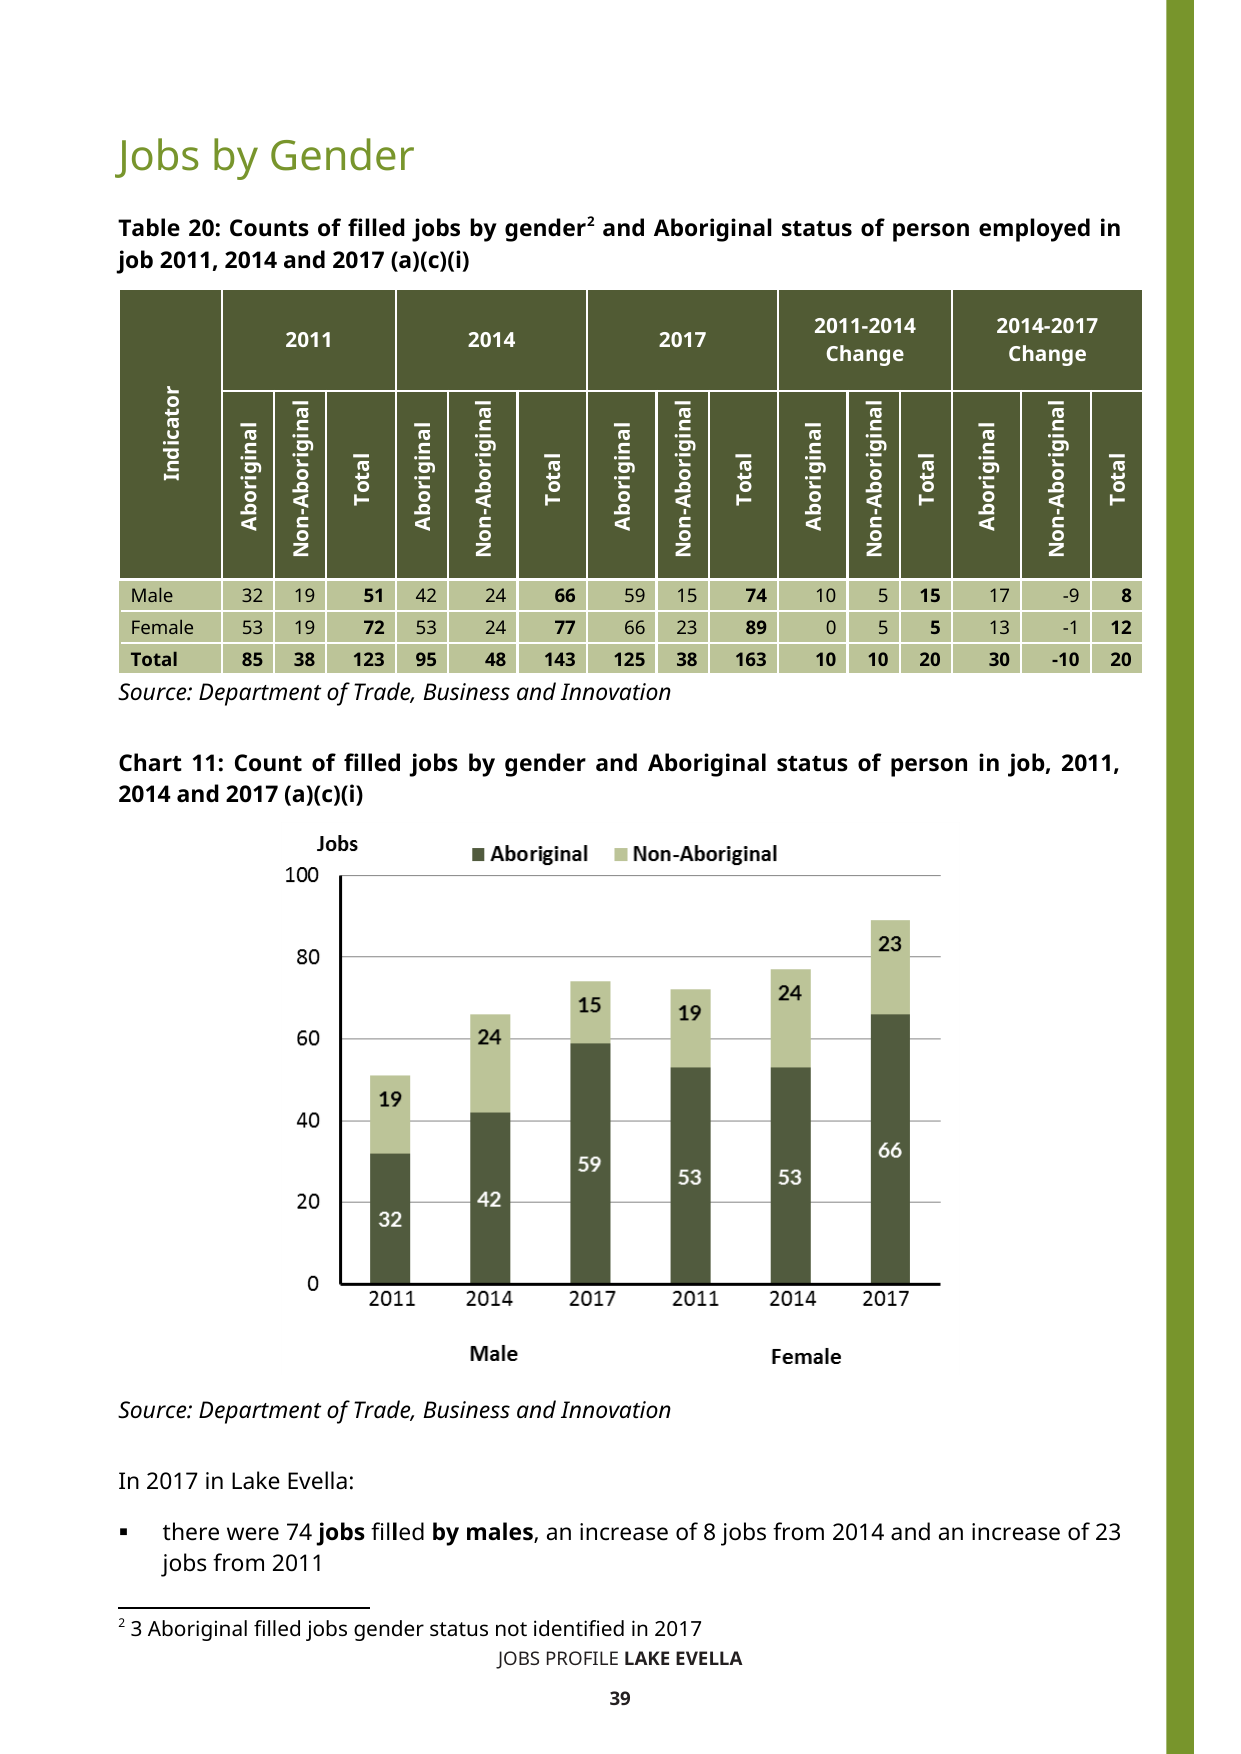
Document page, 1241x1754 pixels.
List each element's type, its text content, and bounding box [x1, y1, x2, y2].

text Source: Department of Trade, Business and Innovation [118, 676, 1122, 707]
table_cell 23 [658, 612, 708, 642]
table_cell 10 [849, 644, 899, 673]
table_header 2017 [588, 290, 777, 390]
table_cell 123 [327, 644, 395, 673]
table_cell Non-Aboriginal [1022, 392, 1090, 578]
table_cell 95 [397, 644, 447, 673]
table_cell 0 [779, 612, 846, 642]
table_cell Female [119, 610, 221, 642]
table_cell 19 [275, 581, 325, 610]
text Chart 11: Count of filled jobs by gender and Aboriginal status of person in job, 2011, 2014 and 2017 (a)(c)(i) [118, 747, 1122, 809]
table_cell Aboriginal [779, 392, 846, 578]
table_cell Aboriginal [953, 392, 1020, 578]
table_cell Total [901, 392, 951, 578]
table_header 2014 [397, 290, 586, 390]
table_cell 15 [658, 581, 708, 610]
table_cell 77 [519, 612, 586, 642]
table_cell Total [1092, 392, 1142, 578]
table_cell 59 [588, 581, 655, 610]
table_cell 10 [779, 581, 846, 610]
table_cell 66 [588, 612, 655, 642]
table_cell 5 [849, 581, 899, 610]
table_cell -10 [1022, 644, 1090, 673]
table_cell 143 [519, 644, 586, 673]
table_cell Aboriginal [588, 392, 655, 578]
table_cell 32 [223, 581, 273, 610]
table_cell Non-Aboriginal [849, 392, 899, 578]
table_cell Aboriginal [397, 392, 447, 578]
table_cell 53 [223, 612, 273, 642]
table_header 2011 [223, 290, 395, 390]
subtitle Jobs by Gender [118, 126, 1122, 183]
table_cell -9 [1022, 581, 1090, 610]
table_cell Total [119, 642, 221, 673]
table_cell 24 [449, 612, 516, 642]
table_cell Non-Aboriginal [449, 392, 516, 578]
table_cell 89 [710, 612, 777, 642]
table_cell 163 [710, 644, 777, 673]
table_cell 20 [901, 644, 951, 673]
table_header 2011-2014 Change [779, 290, 951, 390]
table_cell Total [710, 392, 777, 578]
table_cell 5 [901, 612, 951, 642]
table_cell Non-Aboriginal [275, 392, 325, 578]
table_cell 30 [953, 644, 1020, 673]
table_cell -1 [1022, 612, 1090, 642]
table_cell 24 [449, 581, 516, 610]
table_cell 42 [397, 581, 447, 610]
text Table 20: Counts of filled jobs by gender and Aboriginal status of person employed in job 2011, 2014 and 2017 (a)(c)(i) [118, 212, 1122, 275]
table_cell 53 [397, 612, 447, 642]
table_cell 13 [953, 612, 1020, 642]
table_cell 12 [1092, 612, 1142, 642]
table_cell 19 [275, 612, 325, 642]
table_header Indicator [120, 290, 221, 578]
table_cell Non-Aboriginal [658, 392, 708, 578]
table_cell 48 [449, 644, 516, 673]
table_cell 51 [327, 581, 395, 610]
table_cell Total [327, 392, 395, 578]
table_cell Aboriginal [223, 392, 273, 578]
table_cell 85 [223, 644, 273, 673]
table_cell 20 [1092, 644, 1142, 673]
table_cell 38 [275, 644, 325, 673]
table_header 2014-2017 Change [953, 290, 1142, 390]
table_cell 17 [953, 581, 1020, 610]
table_cell 38 [658, 644, 708, 673]
table_cell 74 [710, 581, 777, 610]
text In 2017 in Lake Evella: [118, 1465, 1122, 1497]
text Source: Department of Trade, Business and Innovation [118, 1394, 1122, 1425]
table_cell Total [519, 392, 586, 578]
table_cell 72 [327, 612, 395, 642]
table_cell 5 [849, 612, 899, 642]
table_cell 66 [519, 581, 586, 610]
text there were 74 jobs filled by males, an increase of 8 jobs from 2014 and an increase of 23 jobs from 2011 [118, 1516, 1122, 1578]
table_cell 125 [588, 644, 655, 673]
table_cell Male [119, 581, 221, 610]
table_cell 15 [901, 581, 951, 610]
picture [280, 821, 961, 1375]
table_cell 8 [1092, 581, 1142, 610]
table_cell 10 [779, 644, 846, 673]
